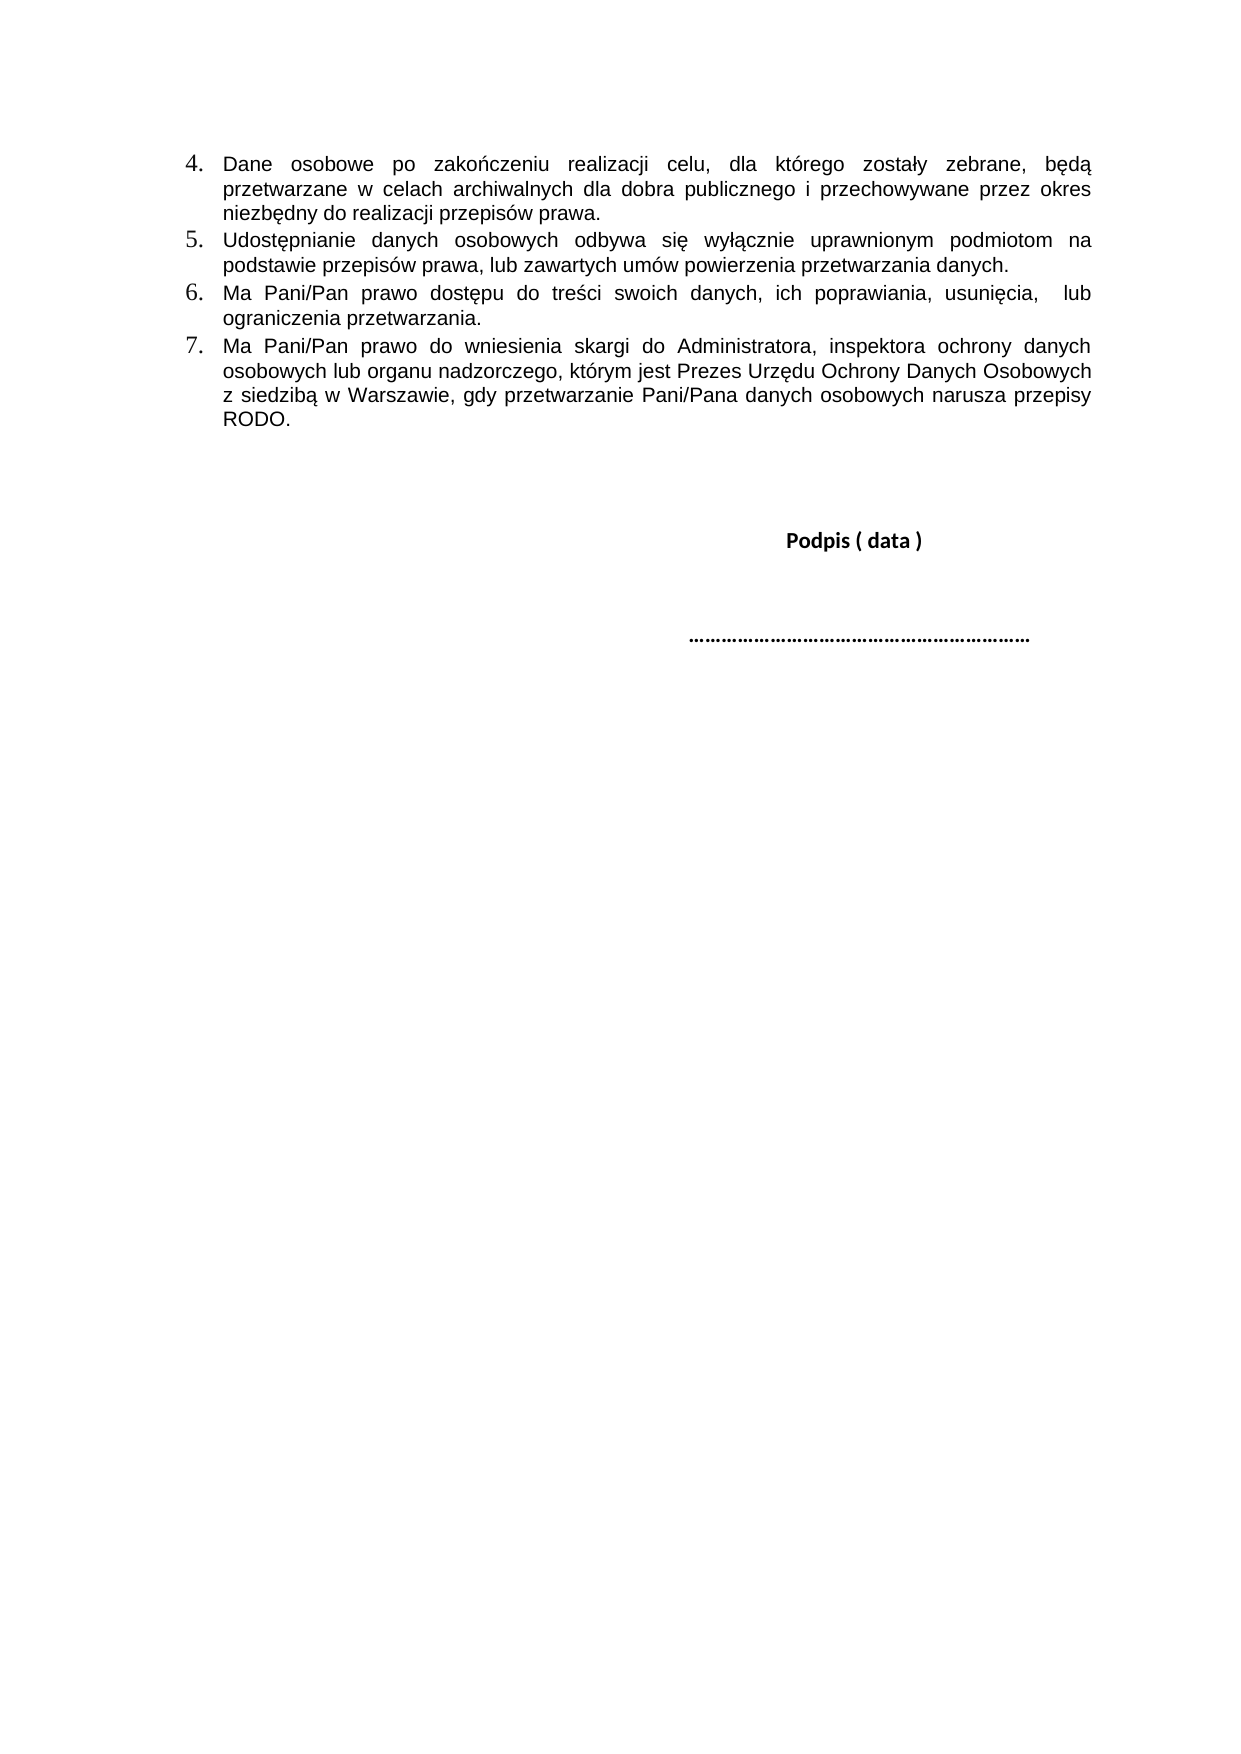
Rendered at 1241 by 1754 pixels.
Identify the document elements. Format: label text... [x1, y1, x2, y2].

list Dane osobowe po zakończeniu realizacji celu, dla którego zostały zebrane, będą przetwarzane w celach archiwalnych dla dobra publicznego i przechowywane przez okres niezbędny do realizacji przepisów prawa. [185, 148, 1093, 224]
list Ma Pani/Pan prawo dostępu do treści swoich danych, ich poprawiania, usunięcia, lub ograniczenia przetwarzania. [185, 277, 1093, 330]
list Udostępnianie danych osobowych odbywa się wyłącznie uprawnionym podmiotom na podstawie przepisów prawa, lub zawartych umów powierzenia przetwarzania danych. [185, 224, 1093, 277]
text ……………………………………………………… [148, 620, 1093, 648]
list Ma Pani/Pan prawo do wniesienia skargi do Administratora, inspektora ochrony danych osobowych lub organu nadzorczego, którym jest Prezes Urzędu Ochrony Danych Osobowych z siedzibą w Warszawie, gdy przetwarzanie Pani/Pana danych osobowych narusza przepisy RODO. [185, 330, 1093, 430]
text Podpis ( data ) [148, 526, 1093, 554]
